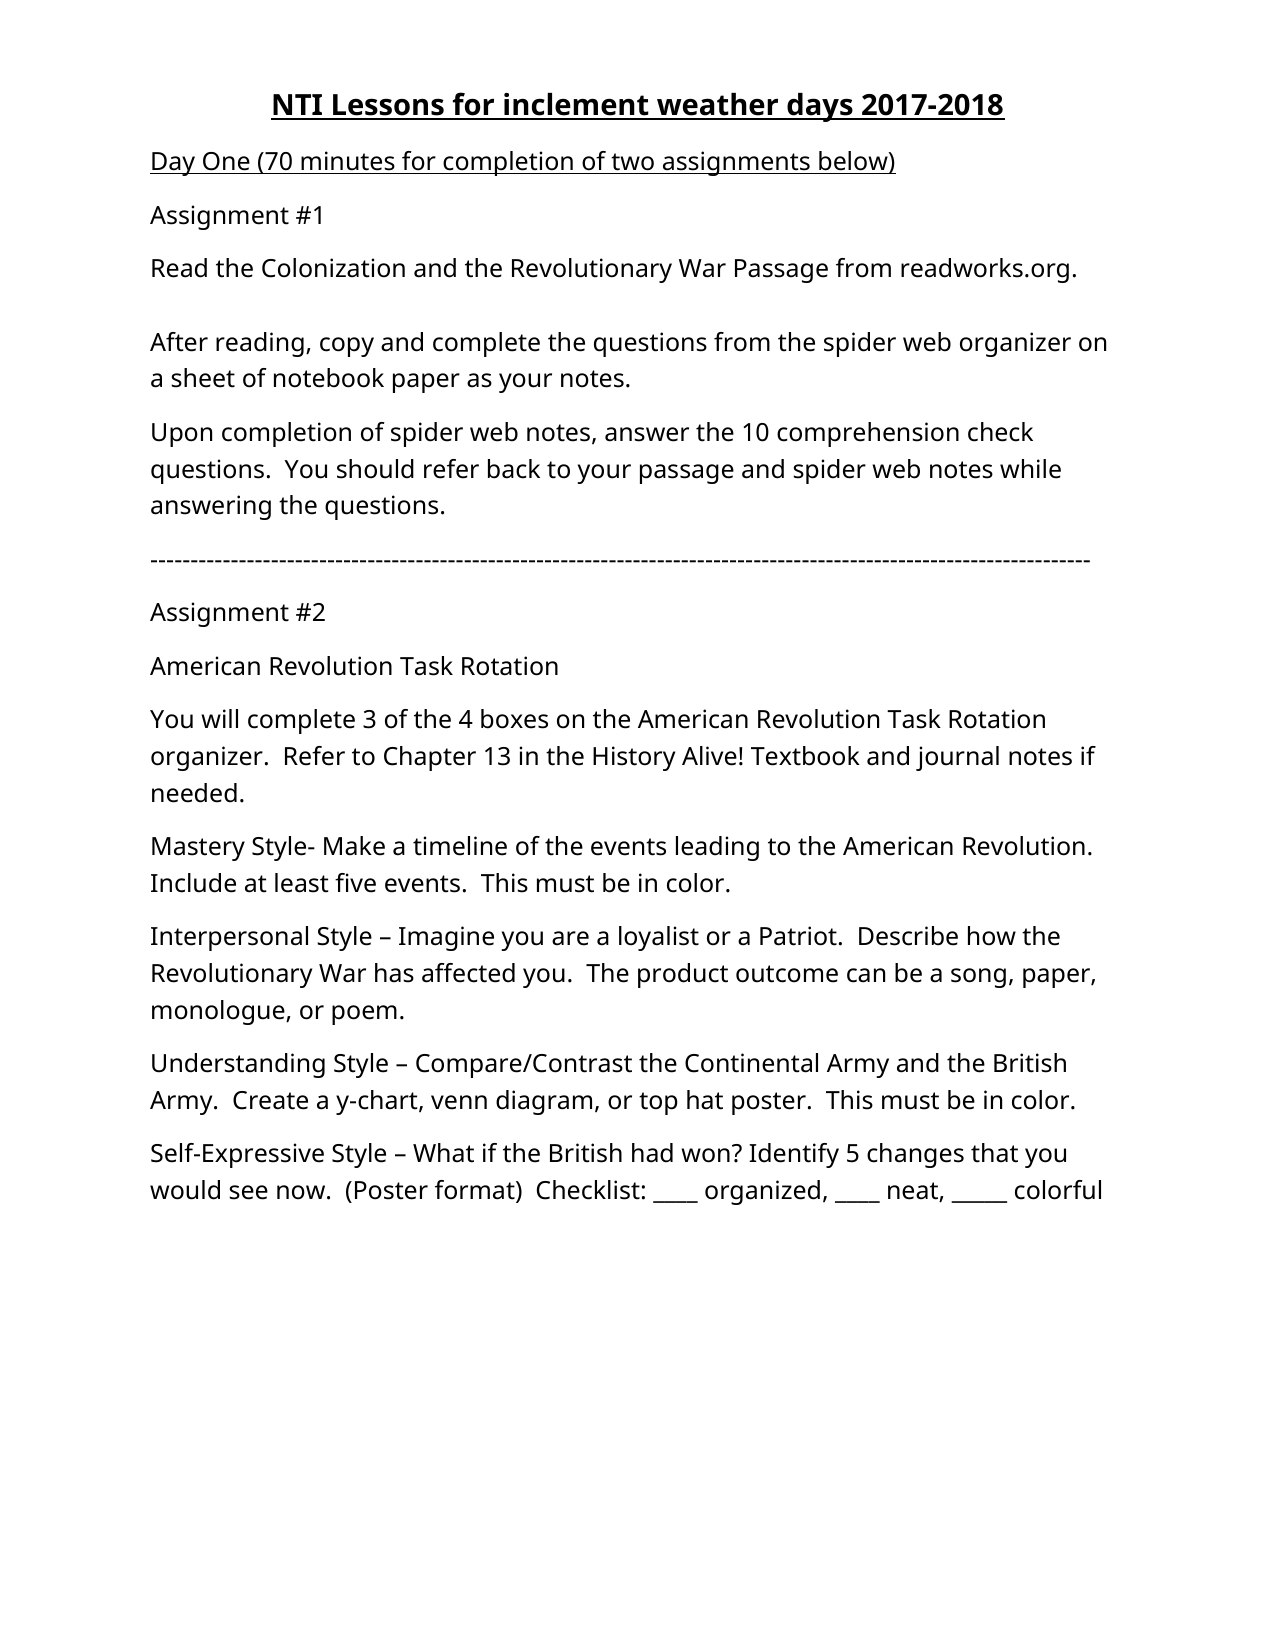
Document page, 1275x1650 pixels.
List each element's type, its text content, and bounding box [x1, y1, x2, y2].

text Day One (70 minutes for completion of two assignments below) [150, 144, 1125, 178]
text NTI Lessons for inclement weather days 2017-2018 [150, 84, 1125, 124]
text Interpersonal Style – Imagine you are a loyalist or a Patriot. Describe how the Revolutionary War has affected you. The product outcome can be a song, paper, monologue, or poem. [150, 919, 1125, 1027]
text Mastery Style- Make a timeline of the events leading to the American Revolution. Include at least five events. This must be in color. [150, 829, 1125, 899]
text Assignment #2 [150, 595, 1125, 629]
text Self-Expressive Style – What if the British had won? Identify 5 changes that you would see now. (Poster format) Checklist: ____ organized, ____ neat, _____ colorful [150, 1136, 1125, 1207]
text You will complete 3 of the 4 boxes on the American Revolution Task Rotation organizer. Refer to Chapter 13 in the History Alive! Textbook and journal notes if needed. [150, 702, 1125, 809]
text Upon completion of spider web notes, answer the 10 comprehension check questions. You should refer back to your passage and spider web notes while answering the questions. [150, 414, 1125, 522]
text American Revolution Task Rotation [150, 648, 1125, 682]
text Assignment #1 [150, 197, 1125, 231]
text Understanding Style – Compare/Contrast the Continental Army and the British Army. Create a y-chart, venn diagram, or top hat poster. This must be in color. [150, 1046, 1125, 1117]
text --------------------------------------------------------------------------------------------------------------------- [150, 541, 1125, 576]
text Read the Colonization and the Revolutionary War Passage from readworks.org. After reading, copy and complete the questions from the spider web organizer on a sheet of notebook paper as your notes. [150, 251, 1125, 395]
